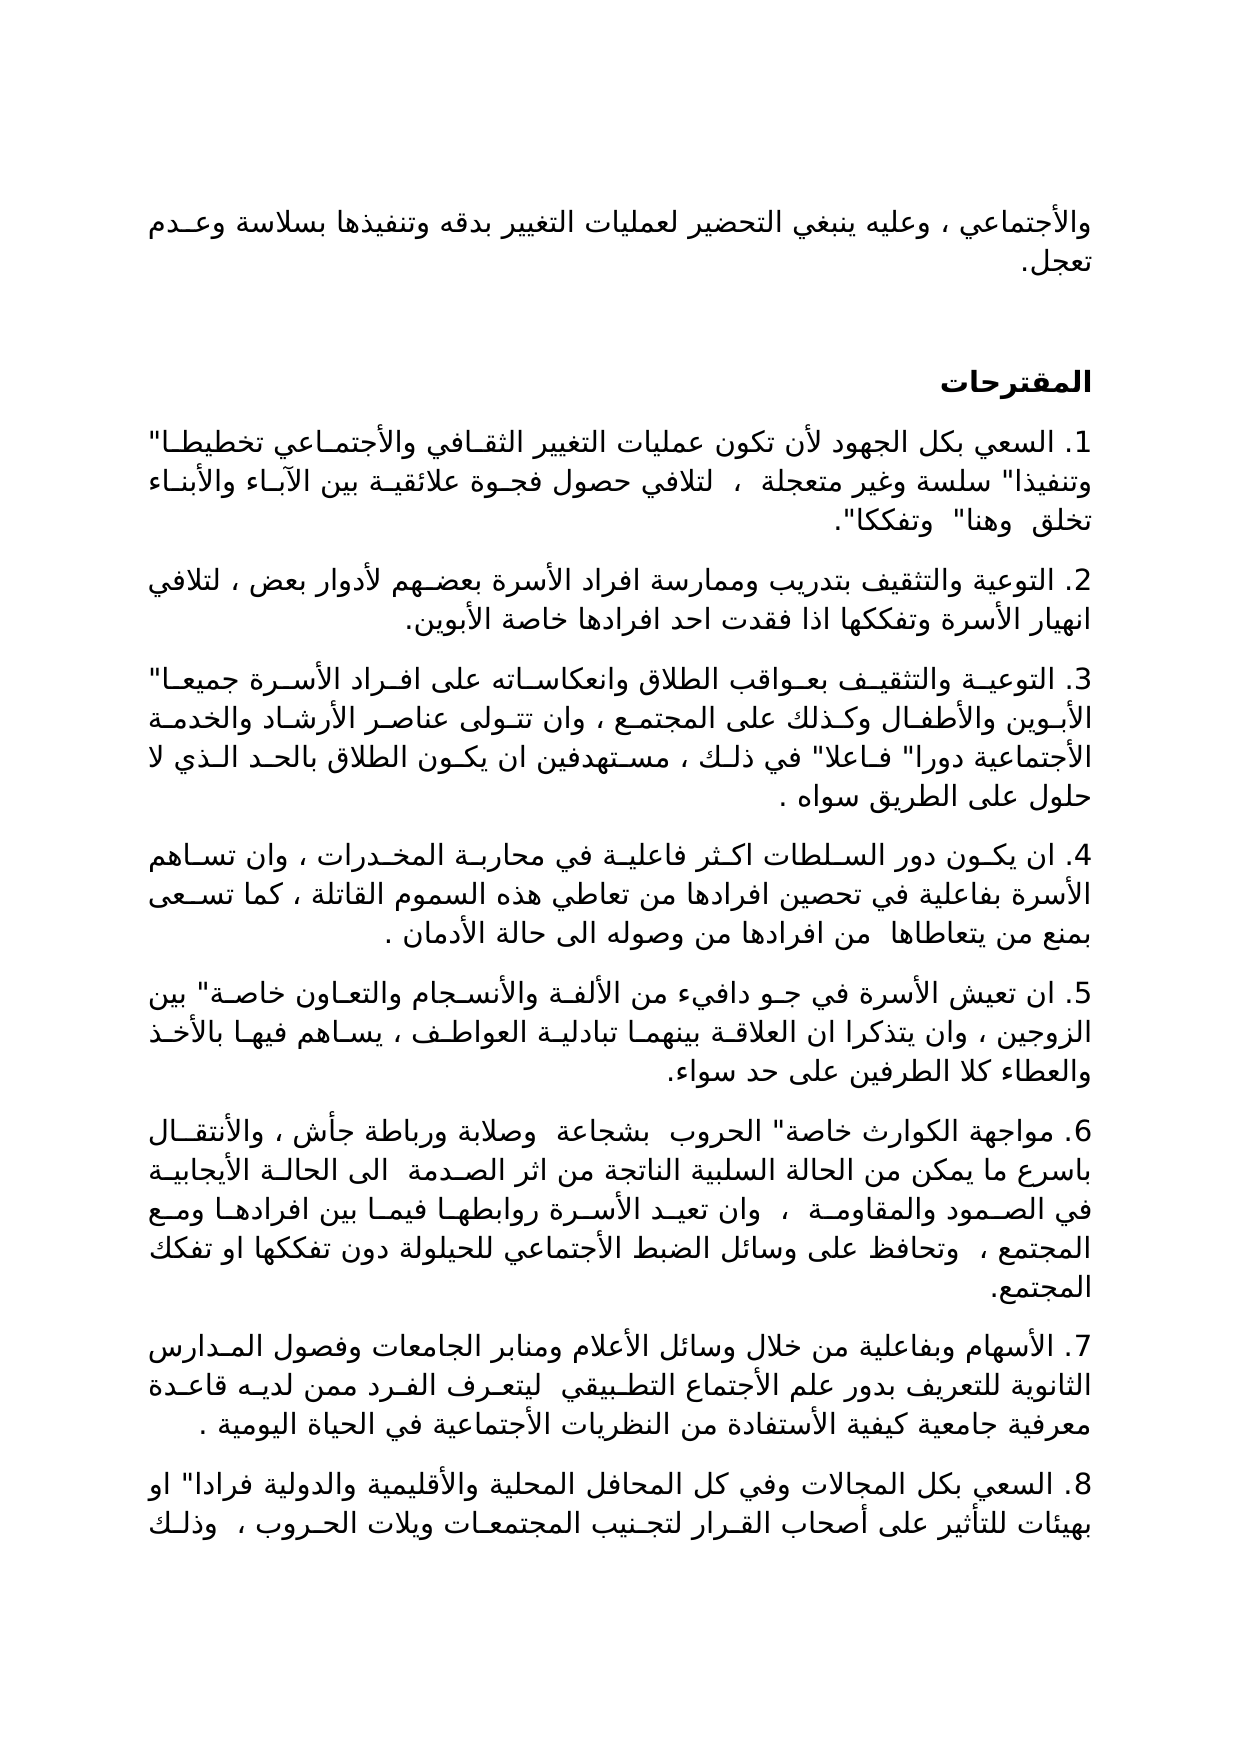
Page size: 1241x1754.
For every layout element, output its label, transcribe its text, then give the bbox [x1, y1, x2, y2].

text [148, 205, 1092, 278]
text 4. ان يكون دور السلطات اكثر فاعلية في محاربة المخدرات ، وان تساهم الأسرة بفاعلية في تحصين افرادها من تعاطي هذه السموم القاتلة ، كما تسعى بمنع من يتعاطاها من افرادها من وصوله الى حالة الأدمان . [148, 839, 1092, 951]
text 6. مواجهة الكوارث خاصة" الحروب بشجاعة وصلابة ورباطة جأش ، والأنتقال باسرع ما يمكن من الحالة السلبية الناتجة من اثر الصدمة الى الحالة الأيجابية في الصمود والمقاومة ، وان تعيد الأسرة روابطها فيما بين افرادها ومع المجتمع ، وتحافظ على وسائل الضبط الأجتماعي للحيلولة دون تفككها او تفكك المجتمع. [148, 1114, 1092, 1304]
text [148, 1467, 1092, 1540]
text 7. الأسهام وبفاعلية من خلال وسائل الأعلام ومنابر الجامعات وفصول المدارس الثانوية للتعريف بدور علم الأجتماع التطبيقي ليتعرف الفرد ممن لديه قاعدة معرفية جامعية كيفية الأستفادة من النظريات الأجتماعية في الحياة اليومية . [148, 1330, 1092, 1442]
text 3. التوعية والتثقيف بعواقب الطلاق وانعكاساته على افراد الأسرة جميعا" الأبوين والأطفال وكذلك على المجتمع ، وان تتولى عناصر الأرشاد والخدمة الأجتماعية دورا" فاعلا" في ذلك ، مستهدفين ان يكون الطلاق بالحد الذي لا حلول على الطريق سواه . [148, 662, 1092, 813]
text المقترحات [148, 366, 1092, 400]
text 2. التوعية والتثقيف بتدريب وممارسة افراد الأسرة بعضهم لأدوار بعض ، لتلافي انهيار الأسرة وتفككها اذا فقدت احد افرادها خاصة الأبوين. [148, 563, 1092, 636]
text 5. ان تعيش الأسرة في جو دافيء من الألفة والأنسجام والتعاون خاصة" بين الزوجين ، وان يتذكرا ان العلاقة بينهما تبادلية العواطف ، يساهم فيها بالأخذ والعطاء كلا الطرفين على حد سواء. [148, 976, 1092, 1088]
text 1. السعي بكل الجهود لأن تكون عمليات التغيير الثقافي والأجتماعي تخطيطا" وتنفيذا" سلسة وغير متعجلة ، لتلافي حصول فجوة علائقية بين الآباء والأبناء تخلق وهنا" وتفككا". [148, 426, 1092, 537]
